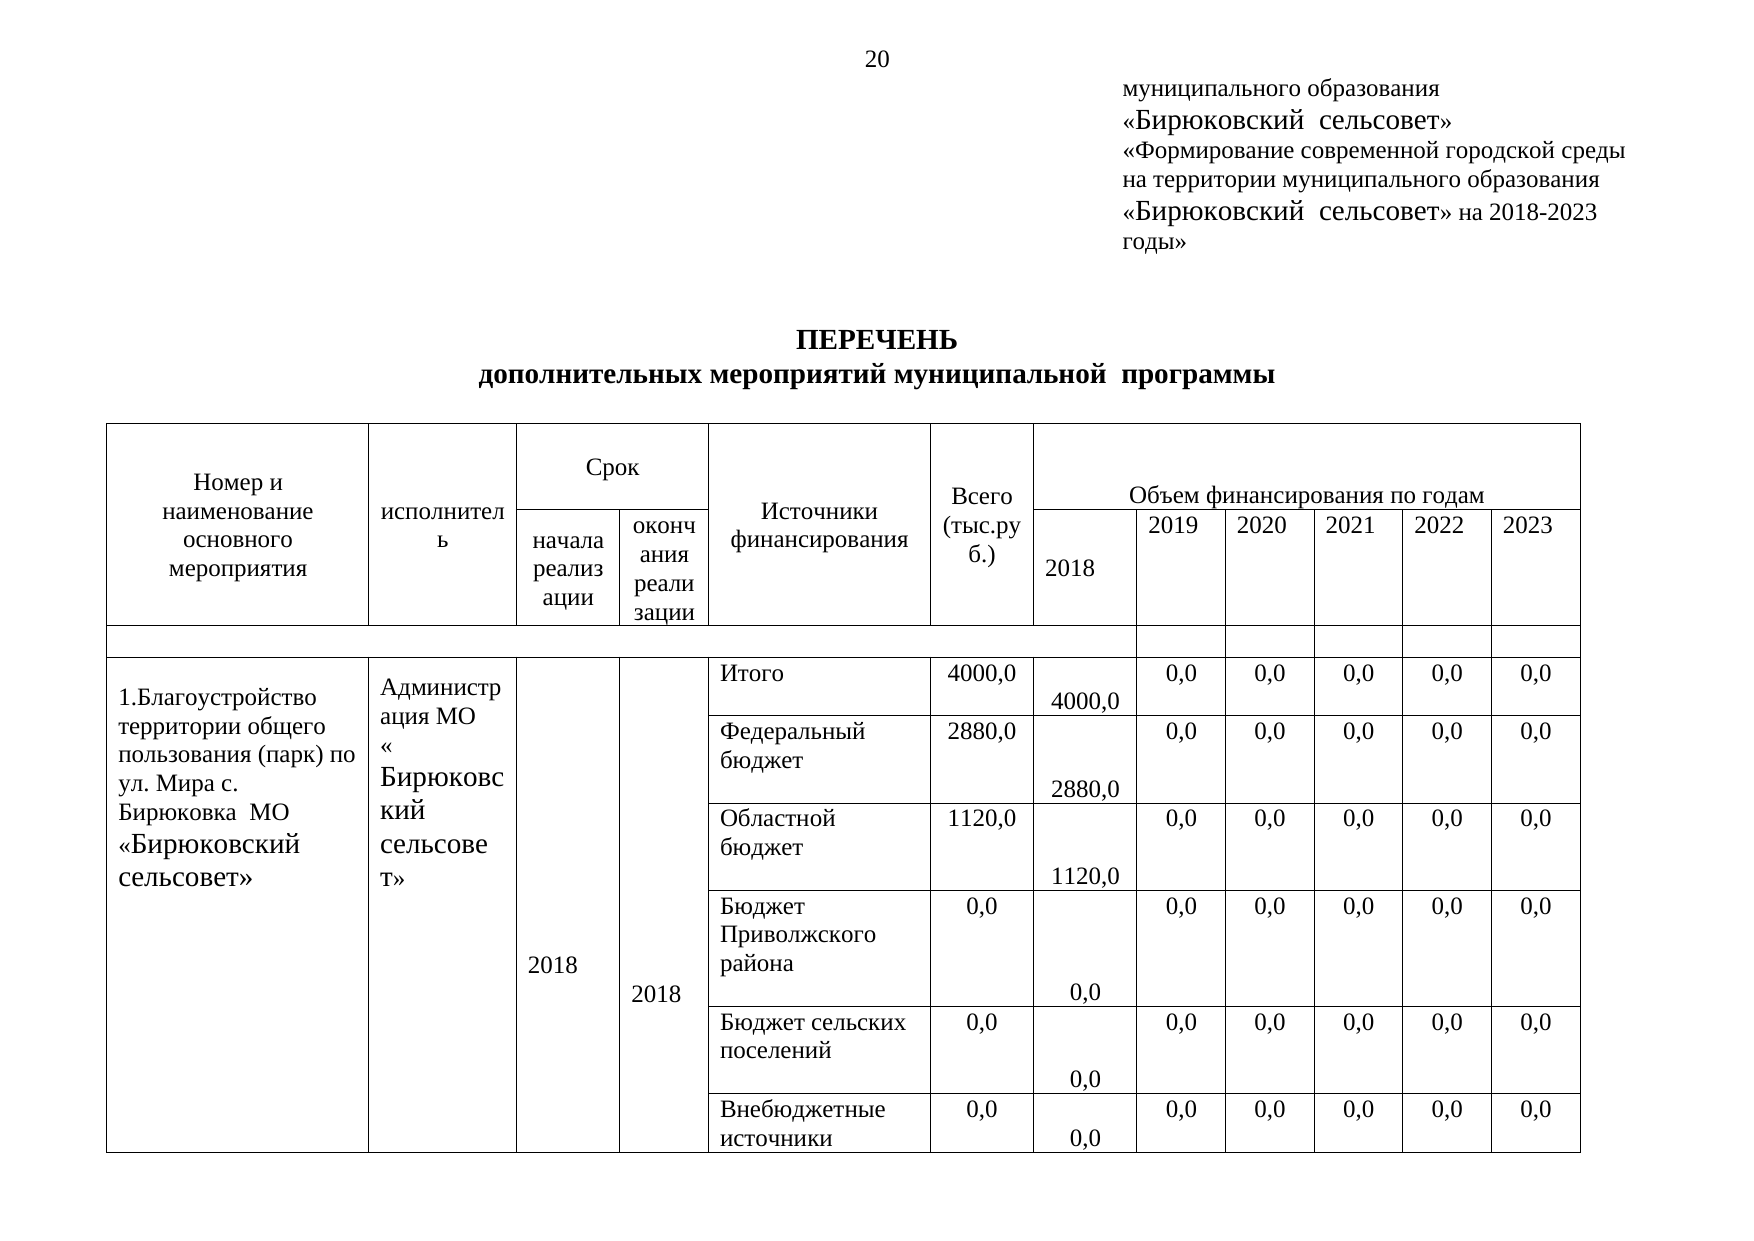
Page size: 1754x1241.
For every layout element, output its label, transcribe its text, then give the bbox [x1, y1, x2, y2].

table_cell окончания реализации [620, 510, 708, 625]
table_cell 1.Благоустройство территории общего пользования (парк) по ул. Мира с. Бирюковка МО «Бирюковский сельсовет» [107, 658, 368, 1152]
table_cell 0,0 [1226, 1094, 1314, 1152]
table_cell 0,0 [1137, 804, 1225, 890]
table_cell 0,0 [931, 1007, 1033, 1093]
table_cell 0,0 [1137, 658, 1225, 715]
table_cell 2018 [1034, 510, 1136, 625]
table_header Всего (тыс.руб.) [931, 424, 1033, 625]
table_cell Бюджет сельских поселений [709, 1007, 930, 1093]
table_cell Бюджет Приволжского района [709, 891, 930, 1006]
table_cell 2018 [620, 658, 708, 1152]
text муниципального образования [1122, 73, 1636, 102]
table_cell 0,0 [1226, 716, 1314, 802]
table_cell 0,0 [1226, 658, 1314, 715]
table_cell 0,0 [1492, 1007, 1580, 1093]
table_cell 0,0 [1137, 716, 1225, 802]
table_cell 0,0 [1403, 716, 1491, 802]
table_cell начала реализации [517, 510, 619, 625]
table_header Номер и наименование основного мероприятия [107, 424, 368, 625]
table_cell 4000,0 [931, 658, 1033, 715]
table_cell Администрация МО «Бирюковский сельсовет» [369, 658, 516, 1152]
table_cell 0,0 [1034, 1007, 1136, 1093]
table_cell 2880,0 [931, 716, 1033, 802]
table_cell 0,0 [1315, 716, 1402, 802]
text «Формирование современной городской среды на территории муниципального образования «Бирюковский сельсовет» на 2018-2023 годы» [1122, 135, 1636, 255]
table_cell 1120,0 [1034, 804, 1136, 890]
table_cell 2022 [1403, 510, 1491, 625]
table_cell 0,0 [1034, 891, 1136, 1006]
table_cell 0,0 [1403, 1007, 1491, 1093]
table_cell [1226, 626, 1314, 657]
table_cell 0,0 [1492, 804, 1580, 890]
table_cell 2021 [1315, 510, 1402, 625]
table_cell 0,0 [1403, 658, 1491, 715]
text ПЕРЕЧЕНЬ [118, 322, 1636, 356]
table_cell 0,0 [1403, 891, 1491, 1006]
table_cell Федеральный бюджет [709, 716, 930, 802]
table_cell Внебюджетные источники [709, 1094, 930, 1152]
table_header Объем финансирования по годам [1034, 424, 1580, 509]
table_cell 2023 [1492, 510, 1580, 625]
table_cell [1137, 626, 1225, 657]
table_cell 2018 [517, 658, 619, 1152]
table_cell 0,0 [931, 891, 1033, 1006]
table_cell [1492, 626, 1580, 657]
table_cell 0,0 [1492, 716, 1580, 802]
table_cell 0,0 [931, 1094, 1033, 1152]
table_header исполнитель [369, 424, 516, 625]
table_cell 1120,0 [931, 804, 1033, 890]
table_cell 0,0 [1492, 891, 1580, 1006]
table_cell 0,0 [1315, 891, 1402, 1006]
table_cell 0,0 [1492, 658, 1580, 715]
table_cell 2880,0 [1034, 716, 1136, 802]
text «Бирюковский сельсовет» [1122, 102, 1636, 135]
table_header Срок [517, 424, 708, 509]
table_cell 0,0 [1315, 804, 1402, 890]
table_cell [107, 626, 1136, 657]
table_cell 0,0 [1137, 891, 1225, 1006]
table_cell 0,0 [1492, 1094, 1580, 1152]
table_cell 0,0 [1226, 891, 1314, 1006]
table_cell [1315, 626, 1402, 657]
table_cell 0,0 [1226, 1007, 1314, 1093]
text дополнительных мероприятий муниципальной программы [118, 356, 1636, 389]
table_cell 4000,0 [1034, 658, 1136, 715]
table_cell Областной бюджет [709, 804, 930, 890]
table_cell 0,0 [1137, 1094, 1225, 1152]
table_cell 0,0 [1226, 804, 1314, 890]
table_cell 0,0 [1315, 1094, 1402, 1152]
table_header Источники финансирования [709, 424, 930, 625]
table_cell Итого [709, 658, 930, 715]
table_cell 0,0 [1315, 658, 1402, 715]
table_cell 0,0 [1137, 1007, 1225, 1093]
table_cell 0,0 [1403, 804, 1491, 890]
table_cell 0,0 [1315, 1007, 1402, 1093]
table_cell 2020 [1226, 510, 1314, 625]
table_cell 0,0 [1034, 1094, 1136, 1152]
table_cell 2019 [1137, 510, 1225, 625]
table_cell [1403, 626, 1491, 657]
table_cell 0,0 [1403, 1094, 1491, 1152]
